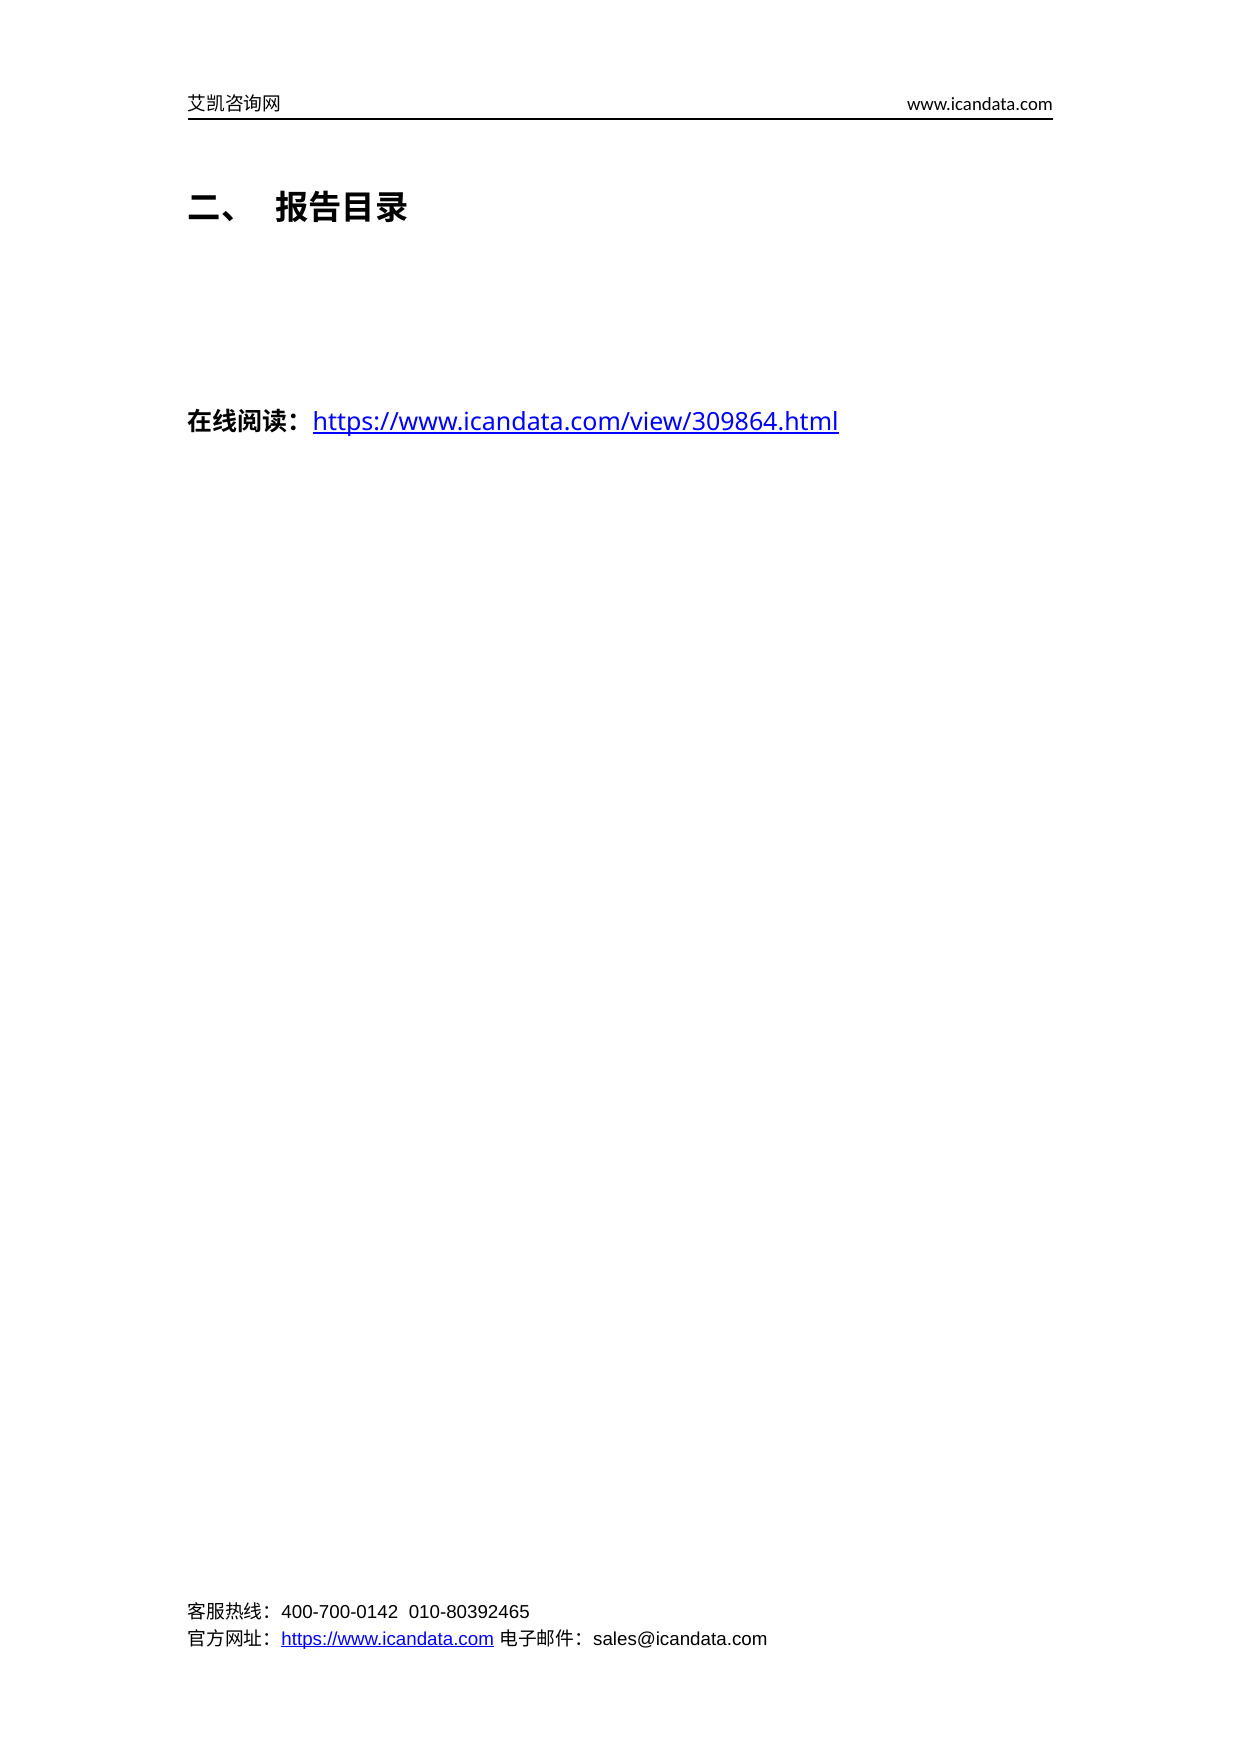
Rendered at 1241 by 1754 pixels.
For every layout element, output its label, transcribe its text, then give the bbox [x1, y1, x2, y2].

text 在线阅读：https://www.icandata.com/view/309864.html [187, 387, 1053, 452]
subtitle 报告目录 [187, 172, 1053, 237]
